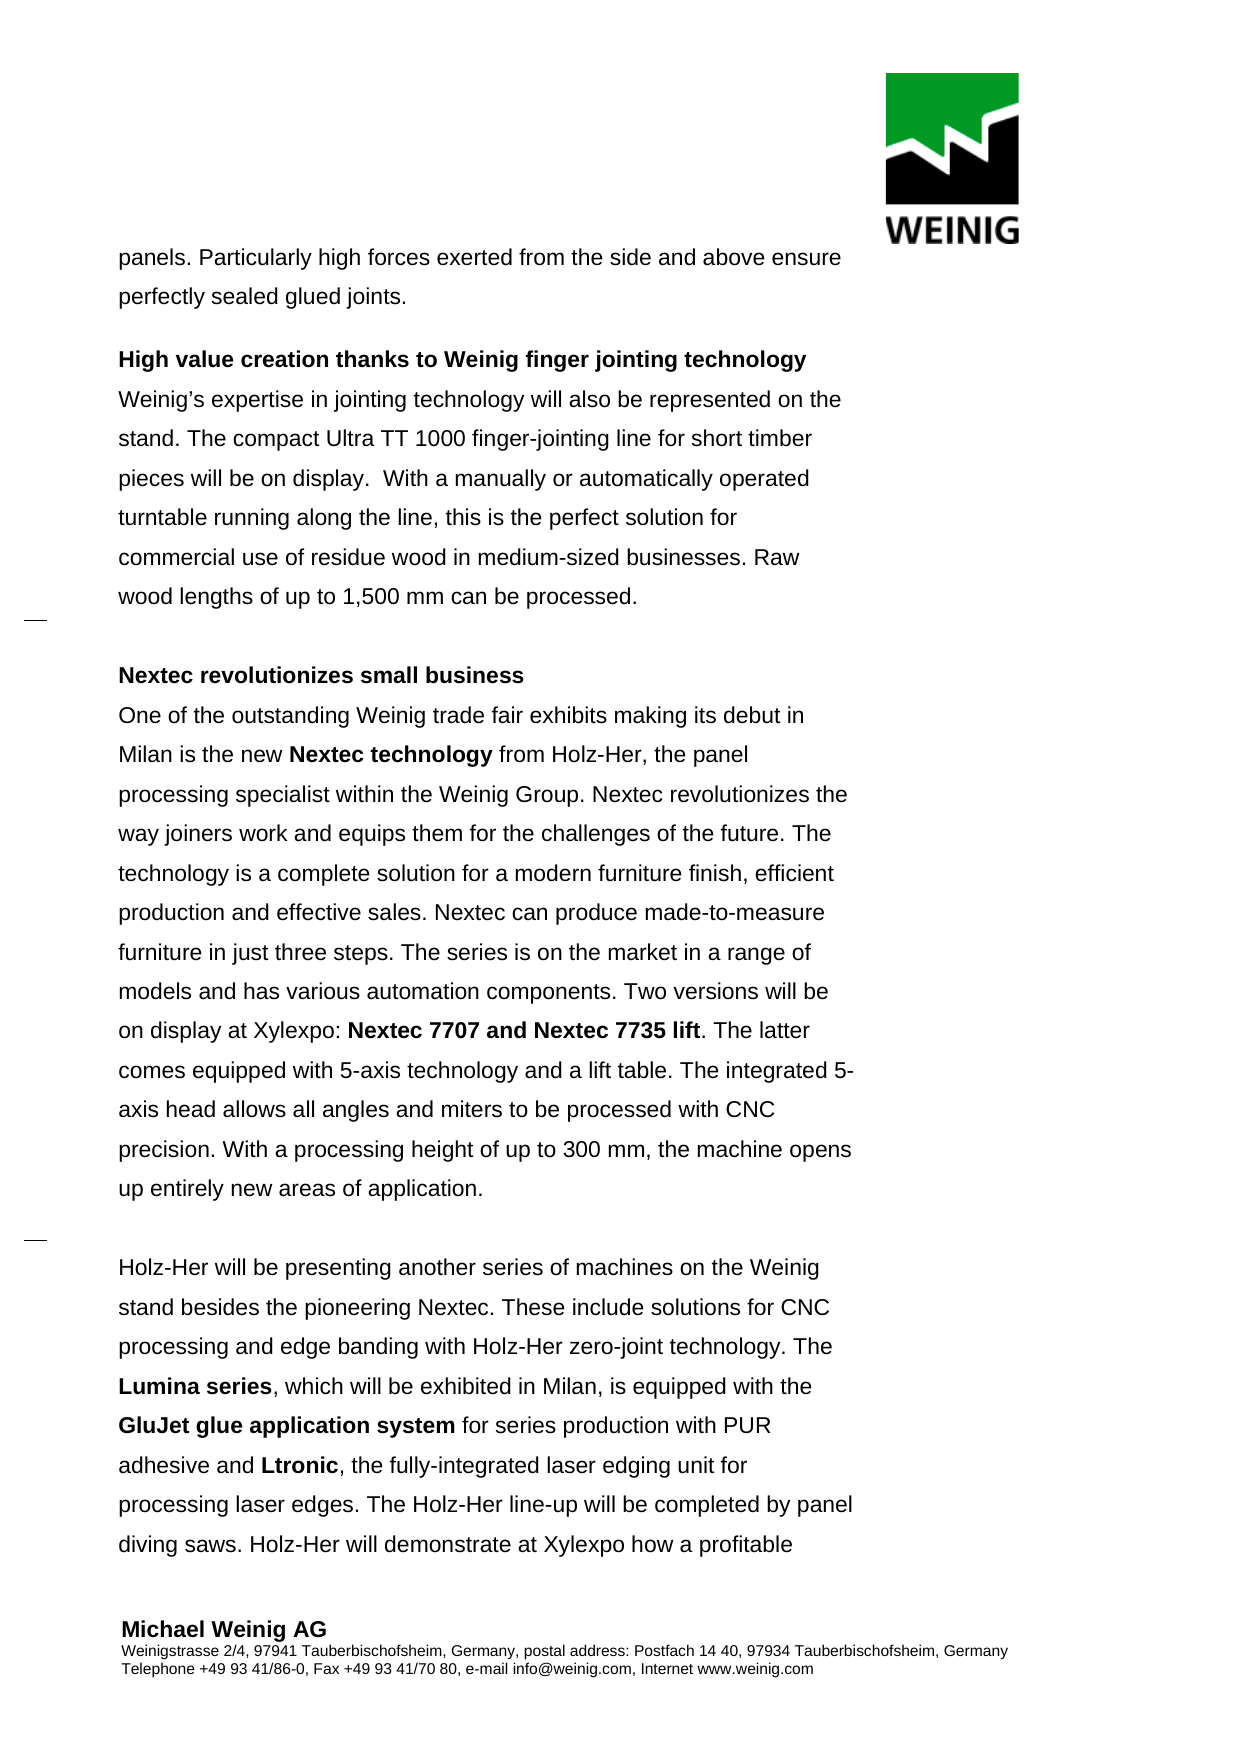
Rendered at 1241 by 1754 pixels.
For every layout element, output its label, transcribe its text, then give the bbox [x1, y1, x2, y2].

text Weinig’s expertise in jointing technology will also be represented on the stand. The compact Ultra TT 1000 finger-jointing line for short timber pieces will be on display. With a manually or automatically operated turntable running along the line, this is the perfect solution for commercial use of residue wood in medium-sized businesses. Raw wood lengths of up to 1,500 mm can be processed. [118, 386, 856, 609]
text One of the outstanding Weinig trade fair exhibits making its debut in Milan is the new Nextec technology from Holz-Her, the panel processing specialist within the Weinig Group. Nextec revolutionizes the way joiners work and equips them for the challenges of the future. The technology is a complete solution for a modern furniture finish, efficient production and effective sales. Nextec can produce made-to-measure furniture in just three steps. The series is on the market in a range of models and has various automation components. Two versions will be on display at Xylexpo: Nextec 7707 and Nextec 7735 lift. The latter comes equipped with 5-axis technology and a lift table. The integrated 5-axis head allows all angles and miters to be processed with CNC precision. With a processing height of up to 300 mm, the machine opens up entirely new areas of application. [118, 702, 856, 1202]
text High value creation thanks to Weinig finger jointing technology [118, 346, 856, 373]
text Nextec revolutionizes small business [118, 662, 856, 688]
picture [885, 73, 1019, 244]
